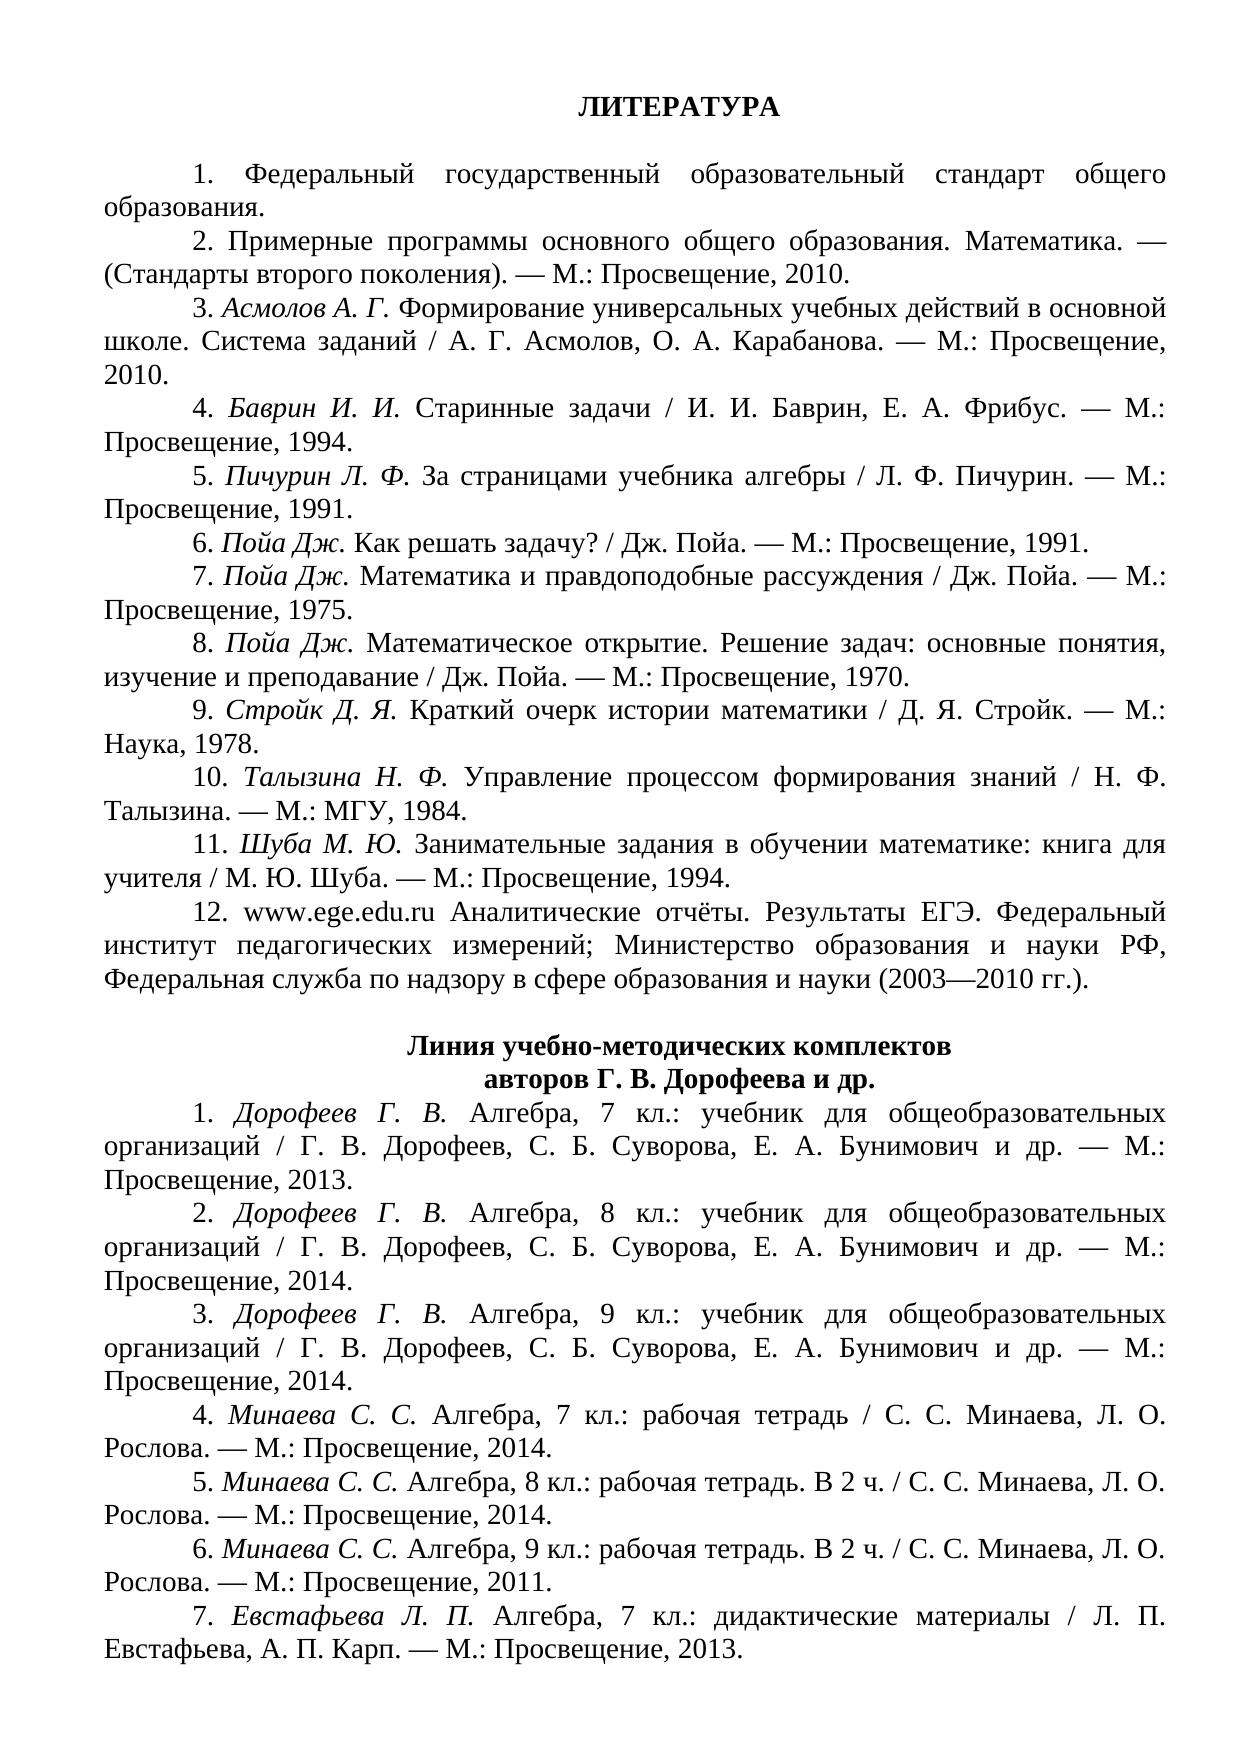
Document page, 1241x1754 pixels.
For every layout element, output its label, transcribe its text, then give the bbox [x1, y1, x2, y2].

text 1. Федеральный государственный образовательный стандарт общего образования. [103, 156, 1167, 223]
text 4. Баврин И. И. Старинные задачи / И. И. Баврин, Е. А. Фрибус. — М.: Просвещение, 1994. [103, 391, 1167, 458]
text 3. Дорофеев Г. В. Алгебра, 9 кл.: учебник для общеобразовательных организаций / Г. В. Дорофеев, С. Б. Суворова, Е. А. Бунимович и др. — М.: Просвещение, 2014. [103, 1296, 1167, 1397]
text 7. Пойа Дж. Математика и правдоподобные рассуждения / Дж. Пойа. — М.: Просвещение, 1975. [103, 558, 1167, 625]
text 11. Шуба М. Ю. Занимательные задания в обучении математике: книга для учителя / М. Ю. Шуба. — М.: Просвещение, 1994. [103, 827, 1167, 894]
text 2. Примерные программы основного общего образования. Математика. — (Стандарты второго поколения). — М.: Просвещение, 2010. [103, 223, 1167, 290]
text 10. Талызина Н. Ф. Управление процессом формирования знаний / Н. Ф. Талызина. — М.: МГУ, 1984. [103, 759, 1167, 827]
text 7. Евстафьева Л. П. Алгебра, 7 кл.: дидактические материалы / Л. П. Евстафьева, А. П. Карп. — М.: Просвещение, 2013. [103, 1598, 1167, 1665]
text 12. www.ege.edu.ru Аналитические отчёты. Результаты ЕГЭ. Федеральный институт педагогических измерений; Министерство образования и науки РФ, Федеральная служба по надзору в сфере образования и науки (2003—2010 гг.). [103, 894, 1167, 994]
text 6. Пойа Дж. Как решать задачу? / Дж. Пойа. — М.: Просвещение, 1991. [103, 525, 1167, 558]
text ЛИТЕРАТУРА [103, 89, 1167, 122]
text 3. Асмолов А. Г. Формирование универсальных учебных действий в основной школе. Система заданий / А. Г. Асмолов, О. А. Карабанова. — М.: Просвещение, 2010. [103, 290, 1167, 391]
text 6. Минаева С. С. Алгебра, 9 кл.: рабочая тетрадь. В 2 ч. / С. С. Минаева, Л. О. Рослова. — М.: Просвещение, 2011. [103, 1531, 1167, 1598]
text Линия учебно-методических комплектов [103, 1028, 1167, 1061]
text 5. Пичурин Л. Ф. За страницами учебника алгебры / Л. Ф. Пичурин. — М.: Просвещение, 1991. [103, 458, 1167, 525]
text 8. Пойа Дж. Математическое открытие. Решение задач: основные понятия, изучение и преподавание / Дж. Пойа. — М.: Просвещение, 1970. [103, 625, 1167, 692]
text 5. Минаева С. С. Алгебра, 8 кл.: рабочая тетрадь. В 2 ч. / С. С. Минаева, Л. О. Рослова. — М.: Просвещение, 2014. [103, 1464, 1167, 1531]
text 4. Минаева С. С. Алгебра, 7 кл.: рабочая тетрадь / С. С. Минаева, Л. О. Рослова. — М.: Просвещение, 2014. [103, 1397, 1167, 1464]
text авторов Г. В. Дорофеева и др. [103, 1061, 1167, 1095]
text 2. Дорофеев Г. В. Алгебра, 8 кл.: учебник для общеобразовательных организаций / Г. В. Дорофеев, С. Б. Суворова, Е. А. Бунимович и др. — М.: Просвещение, 2014. [103, 1196, 1167, 1296]
text 1. Дорофеев Г. В. Алгебра, 7 кл.: учебник для общеобразовательных организаций / Г. В. Дорофеев, С. Б. Суворова, Е. А. Бунимович и др. — М.: Просвещение, 2013. [103, 1095, 1167, 1196]
text 9. Стройк Д. Я. Краткий очерк истории математики / Д. Я. Стройк. — М.: Наука, 1978. [103, 692, 1167, 759]
